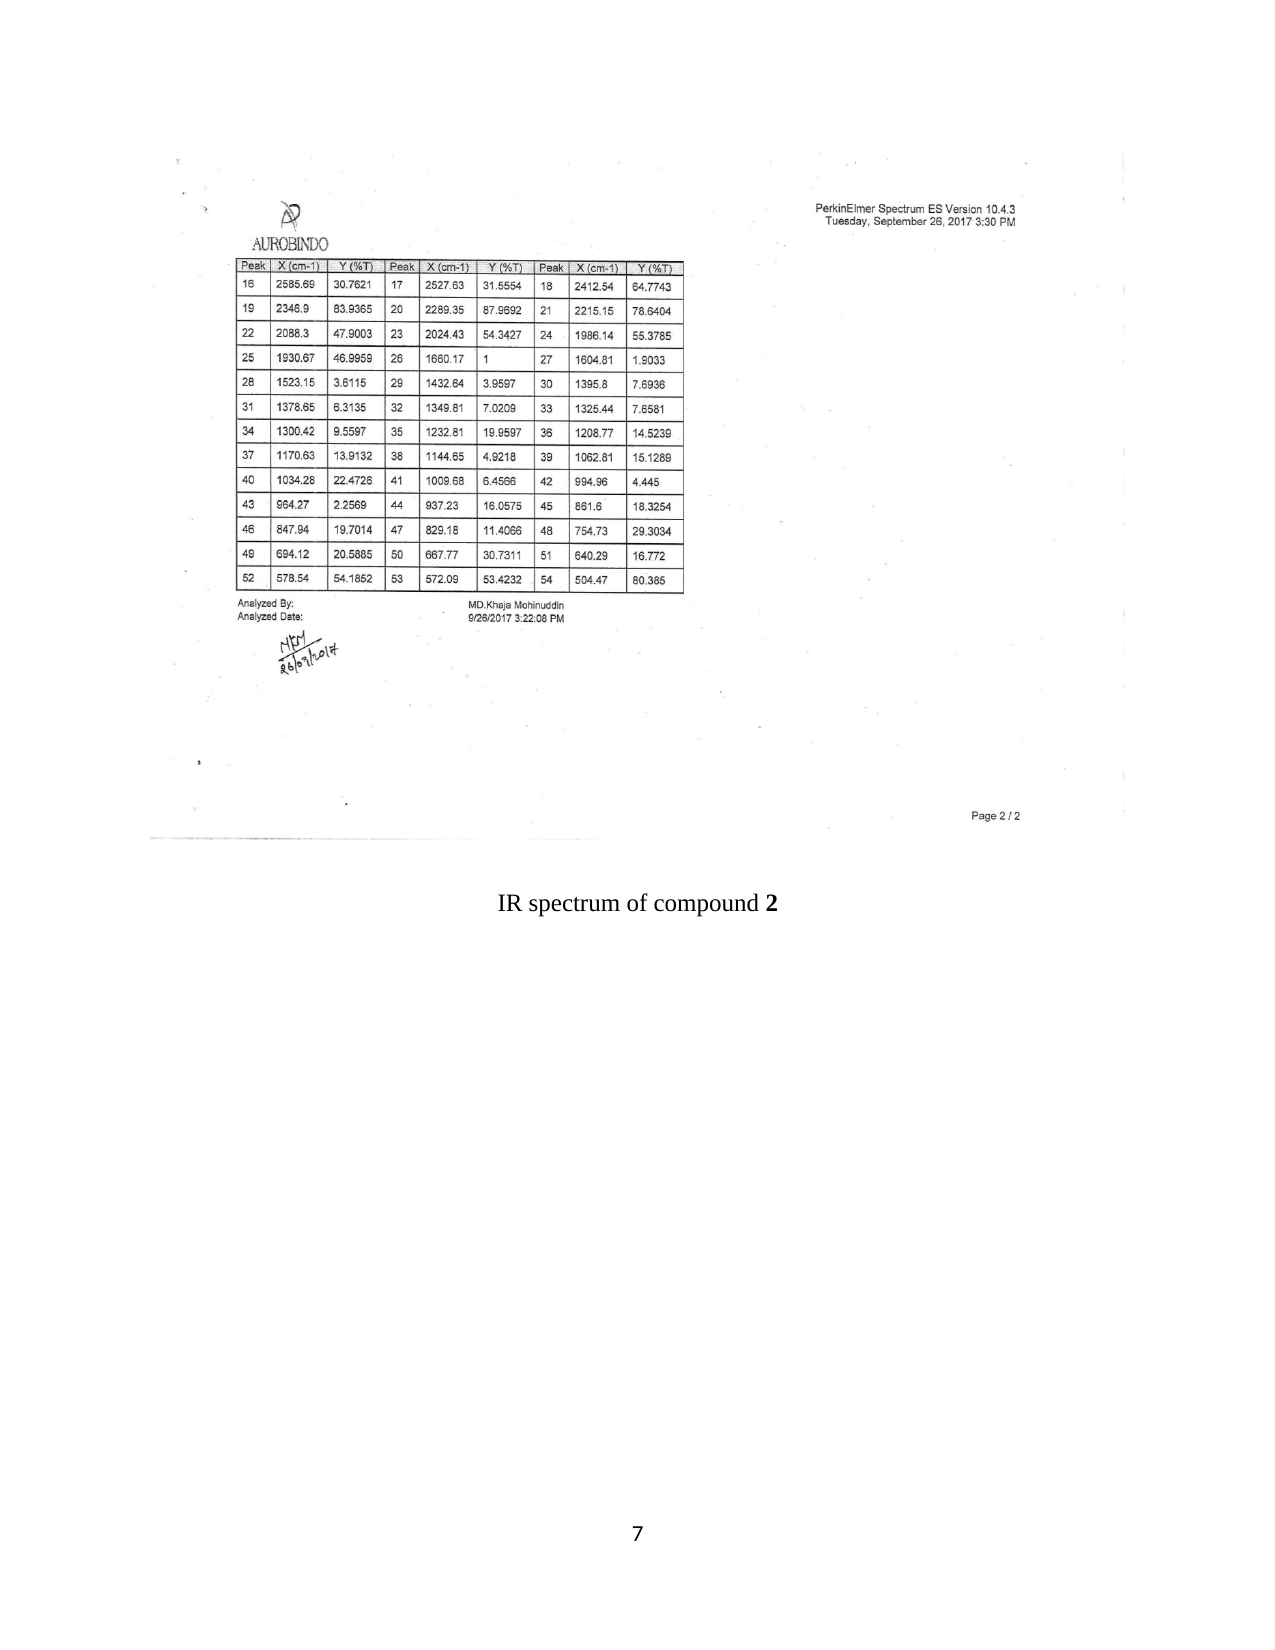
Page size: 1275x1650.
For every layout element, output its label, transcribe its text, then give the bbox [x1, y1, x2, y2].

picture [150, 150, 1125, 840]
text IR spectrum of compound 2 [150, 888, 1125, 917]
